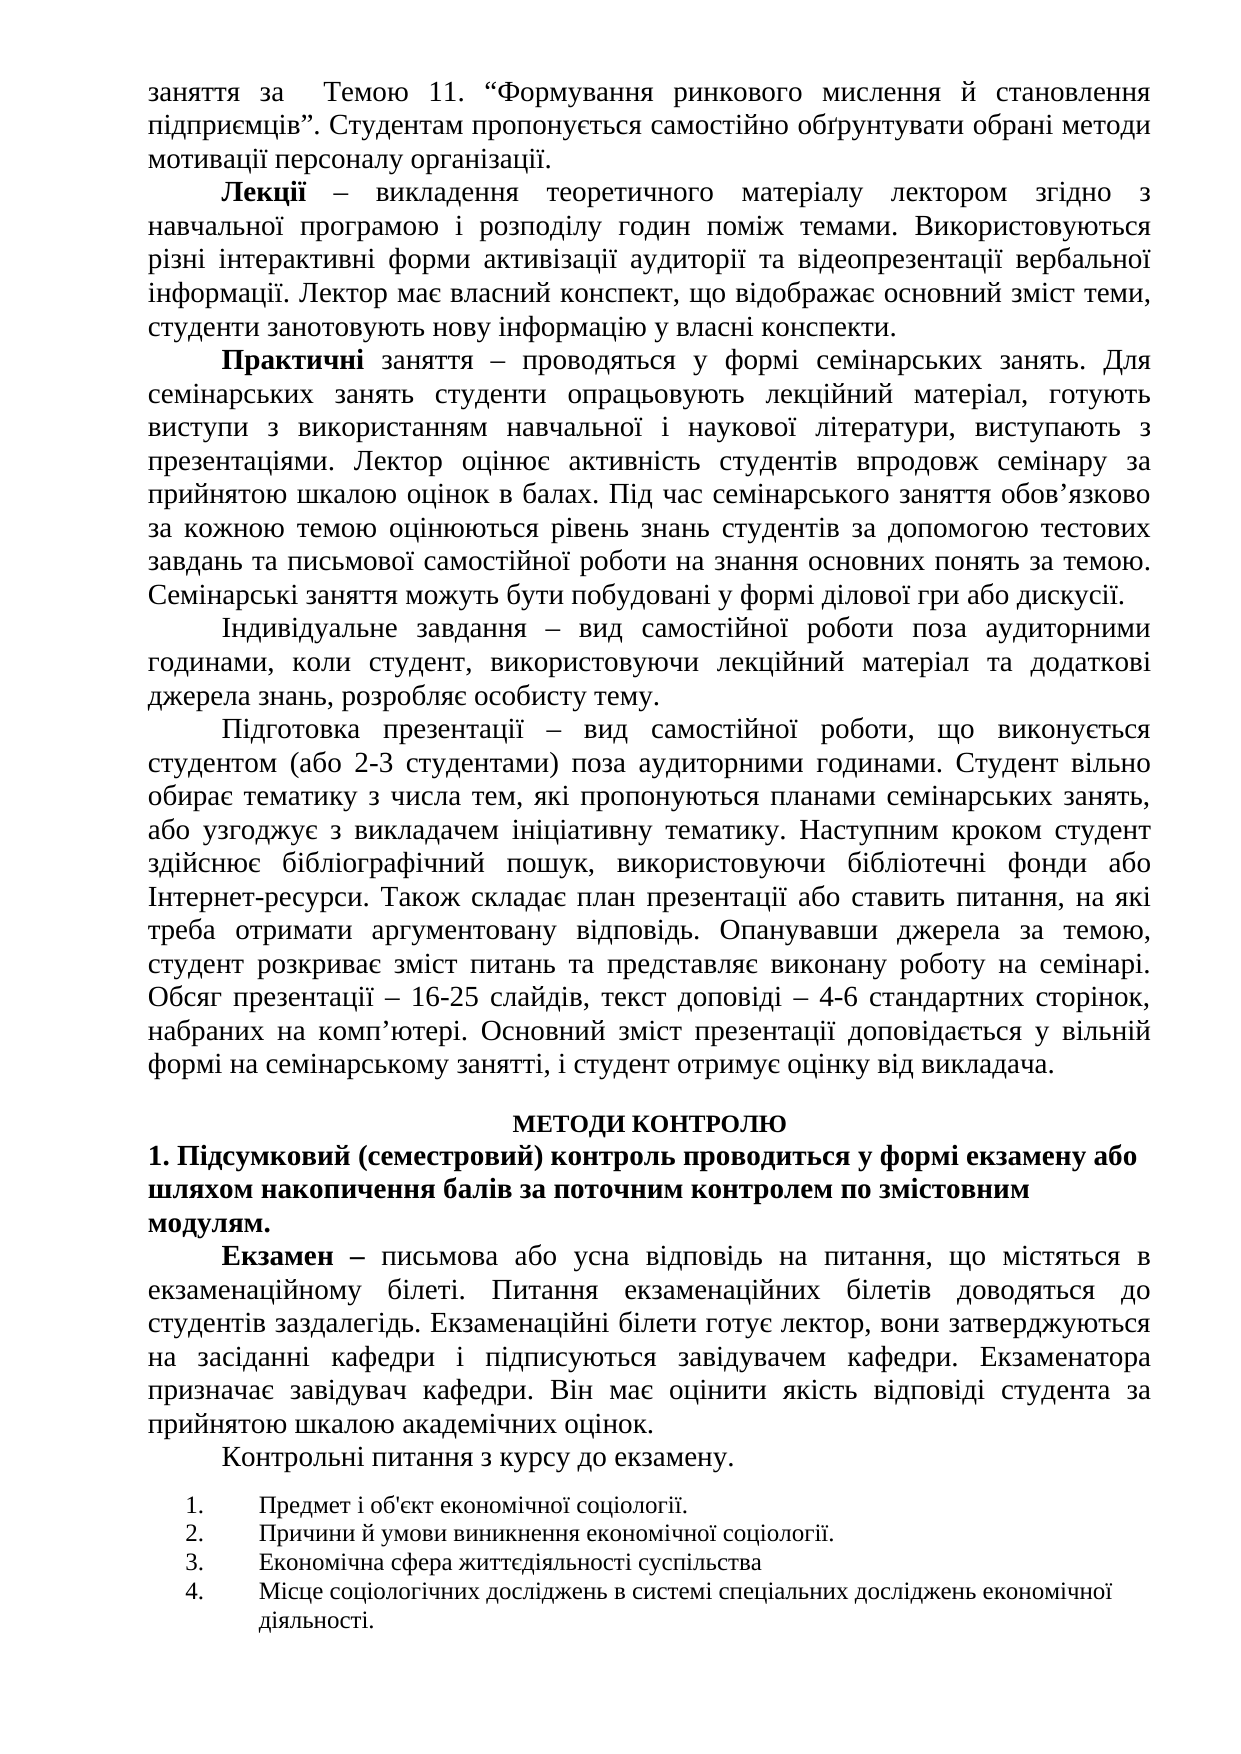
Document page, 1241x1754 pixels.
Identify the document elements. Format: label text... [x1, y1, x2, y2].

text Екзамен – письмова або усна відповідь на питання, що містяться в екзаменаційному білеті. Питання екзаменаційних білетів доводяться до студентів заздалегідь. Екзаменаційні білети готує лектор, вони затверджуються на засіданні кафедри і підписуються завідувачем кафедри. Екзаменатора призначає завідувач кафедри. Він має оцінити якість відповіді студента за прийнятою шкалою академічних оцінок. [148, 1238, 1152, 1439]
text Лекції – викладення теоретичного матеріалу лектором згідно з навчальної програмою і розподілу годин поміж темами. Використовуються різні інтерактивні форми активізації аудиторії та відеопрезентації вербальної інформації. Лектор має власний конспект, що відображає основний зміст теми, студенти занотовують нову інформацію у власні конспекти. [148, 174, 1152, 342]
text МЕТОДИ КОНТРОЛЮ [148, 1109, 1152, 1138]
list Місце соціологічних досліджень в системі спеціальних досліджень економічної діяльності. [185, 1576, 1152, 1633]
text Практичні заняття – проводяться у формі семінарських занять. Для семінарських занять студенти опрацьовують лекційний матеріал, готують виступи з використанням навчальної і наукової літератури, виступають з презентаціями. Лектор оцінює активність студентів впродовж семінару за прийнятою шкалою оцінок в балах. Під час семінарського заняття обов’язково за кожною темою оцінюються рівень знань студентів за допомогою тестових завдань та письмової самостійної роботи на знання основних понять за темою. Семінарські заняття можуть бути побудовані у формі ділової гри або дискусії. [148, 342, 1152, 611]
text Підготовка презентації – вид самостійної роботи, що виконується студентом (або 2-3 студентами) поза аудиторними годинами. Студент вільно обирає тематику з числа тем, які пропонуються планами семінарських занять, або узгоджує з викладачем ініціативну тематику. Наступним кроком студент здійснює бібліографічний пошук, використовуючи бібліотечні фонди або Інтернет-ресурси. Також складає план презентації або ставить питання, на які треба отримати аргументовану відповідь. Опанувавши джерела за темою, студент розкриває зміст питань та представляє виконану роботу на семінарі. Обсяг презентації – 16-25 слайдів, текст доповіді – 4-6 стандартних сторінок, набраних на комп’ютері. Основний зміст презентації доповідається у вільній формі на семінарському занятті, і студент отримує оцінку від викладача. [148, 711, 1152, 1080]
text Контрольні питання з курсу до екзамену. [148, 1439, 1152, 1473]
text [148, 74, 1152, 174]
text Індивідуальне завдання – вид самостійної роботи поза аудиторними годинами, коли студент, використовуючи лекційний матеріал та додаткові джерела знань, розробляє особисту тему. [148, 611, 1152, 711]
list Причини й умови виникнення економічної соціології. [185, 1518, 1152, 1547]
list Економічна сфера життєдіяльності суспільства [185, 1547, 1152, 1576]
list Предмет і об'єкт економічної соціології. [185, 1490, 1152, 1518]
text 1. Підсумковий (семестровий) контроль проводиться у формі екзамену або шляхом накопичення балів за поточним контролем по змістовним модулям. [148, 1138, 1152, 1238]
